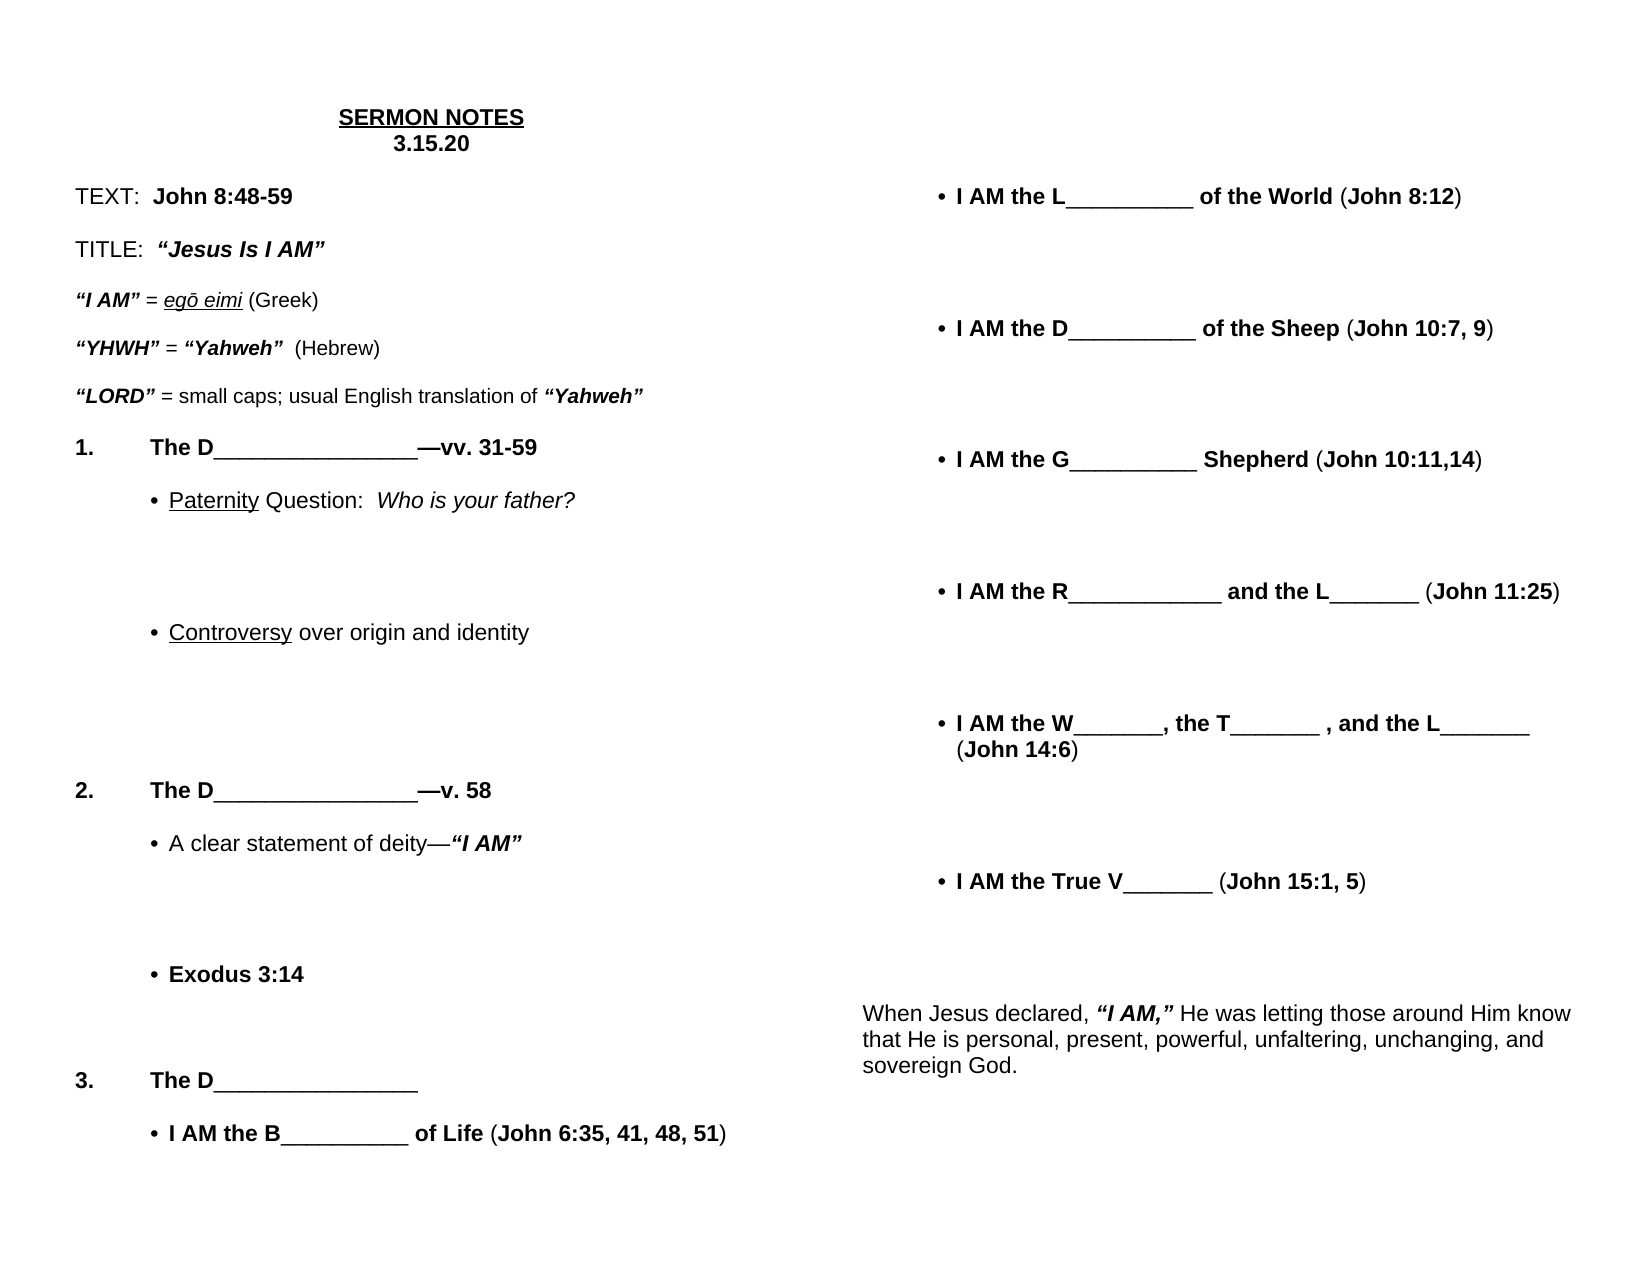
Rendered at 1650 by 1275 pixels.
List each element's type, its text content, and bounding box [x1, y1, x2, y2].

list Paternity Question: Who is your father? [150, 487, 787, 513]
text TITLE: “Jesus Is I AM” [75, 236, 787, 262]
text “I AM” = egō eimi (Greek) [75, 288, 787, 312]
list I AM the True V_______ (John 15:1, 5) [937, 868, 1575, 894]
text 3. The D________________ [75, 1067, 787, 1093]
text TEXT: John 8:48-59 [75, 183, 787, 209]
list Exodus 3:14 [150, 961, 787, 988]
text SERMON NOTES [75, 104, 787, 130]
text “YHWH” = “Yahweh” (Hebrew) [75, 336, 787, 360]
text 2. The D________________—v. 58 [75, 777, 787, 803]
text “LORD” = small caps; usual English translation of “Yahweh” [75, 384, 787, 408]
list I AM the R____________ and the L_______ (John 11:25) [937, 578, 1575, 604]
list I AM the W_______, the T_______ , and the L_______ (John 14:6) [937, 710, 1575, 763]
list I AM the B__________ of Life (John 6:35, 41, 48, 51) [150, 1119, 787, 1146]
text 1. The D________________—vv. 31-59 [75, 434, 787, 461]
list A clear statement of deity—“I AM” [150, 830, 787, 856]
list I AM the G__________ Shepherd (John 10:11,14) [937, 446, 1575, 473]
list I AM the L__________ of the World (John 8:12) [937, 183, 1575, 209]
list I AM the D__________ of the Sheep (John 10:7, 9) [937, 314, 1575, 341]
list Controversy over origin and identity [150, 619, 787, 645]
text When Jesus declared, “I AM,” He was letting those around Him know that He is personal, present, powerful, unfaltering, unchanging, and sovereign God. [862, 1000, 1575, 1079]
text 3.15.20 [75, 130, 787, 156]
